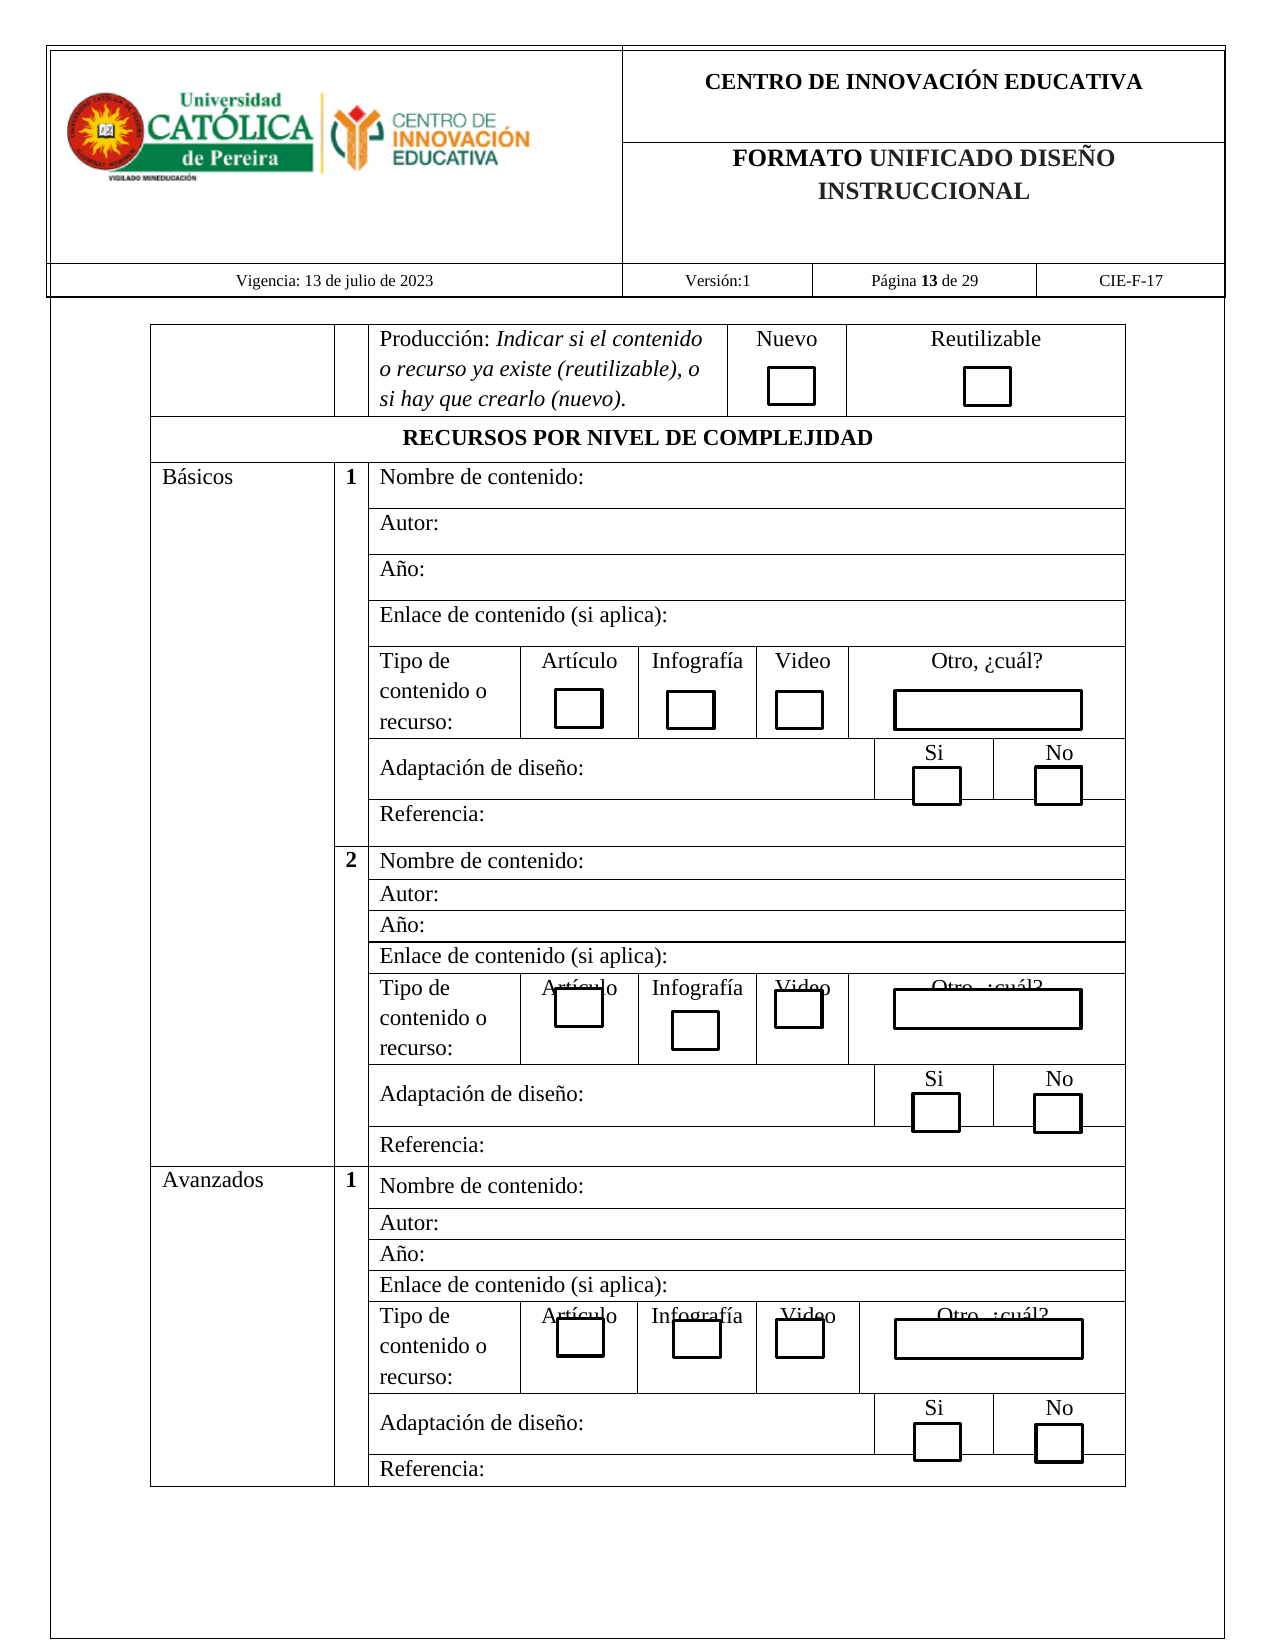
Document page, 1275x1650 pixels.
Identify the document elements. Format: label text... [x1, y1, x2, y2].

table_cell 1 [335, 1167, 368, 1486]
table_cell Otro, ¿cuál? [860, 1302, 1125, 1393]
table_cell Enlace de contenido (si aplica): [369, 943, 1125, 973]
table_cell Autor: [369, 509, 1125, 554]
table_cell Referencia: [369, 800, 1125, 846]
table_cell Video [757, 1302, 859, 1393]
table_cell Si [875, 739, 993, 799]
table_cell Video [757, 974, 848, 1064]
table_cell Autor: [369, 880, 1125, 910]
table_cell Adaptación de diseño: [369, 739, 874, 799]
table_cell Nombre de contenido: [369, 1167, 1125, 1207]
table_cell Producción: Indicar si el contenido o recurso ya existe (reutilizable), o si hay que crearlo (nuevo). [369, 325, 727, 416]
table_cell Enlace de contenido (si aplica): [369, 601, 1125, 646]
table_cell Tipo de contenido o recurso: [369, 1302, 520, 1393]
table_cell Enlace de contenido (si aplica): [369, 1271, 1125, 1301]
table_cell No [994, 1394, 1125, 1454]
table_cell Año: [369, 1240, 1125, 1270]
table_cell Infografía [639, 974, 756, 1064]
table_cell Artículo [521, 647, 638, 738]
picture [63, 80, 533, 197]
table_cell No [994, 739, 1045, 799]
table_cell Nombre de contenido: [369, 847, 1125, 879]
table_cell 1 [335, 463, 368, 846]
table_cell RECURSOS POR NIVEL DE COMPLEJIDAD [151, 417, 1125, 462]
table_cell No [1073, 739, 1125, 799]
table_cell Adaptación de diseño: [369, 1394, 874, 1454]
table_cell Si [943, 1065, 993, 1126]
table_cell Artículo [521, 1302, 637, 1393]
table_cell Tipo de contenido o recurso: [369, 974, 520, 1064]
table_cell Si [875, 1065, 924, 1126]
table_cell Artículo [521, 974, 638, 1064]
table_cell Año: [369, 555, 1125, 600]
table_cell Autor: [369, 1209, 1125, 1239]
table_cell Referencia: [369, 1455, 1125, 1486]
table_cell Básicos [151, 463, 334, 1166]
table_cell Otro, ¿cuál? [849, 647, 1125, 738]
table_cell Si [875, 1394, 993, 1454]
table_cell 2 [335, 847, 368, 1166]
table_cell Nuevo [728, 325, 846, 416]
table_cell Adaptación de diseño: [369, 1065, 874, 1126]
table_cell Nombre de contenido: [369, 463, 1125, 508]
table_cell Video [757, 647, 848, 738]
table_cell Infografía [638, 1302, 756, 1393]
table_cell Otro, ¿cuál? [849, 974, 1125, 1064]
table_cell Avanzados [151, 1167, 334, 1486]
table_cell Reutilizable [847, 325, 1125, 416]
table_cell No [994, 1065, 1125, 1126]
table_cell Tipo de contenido o recurso: [369, 647, 520, 738]
table_cell Referencia: [369, 1127, 1125, 1166]
table_cell Infografía [639, 647, 756, 738]
table_cell Año: [369, 911, 1125, 941]
